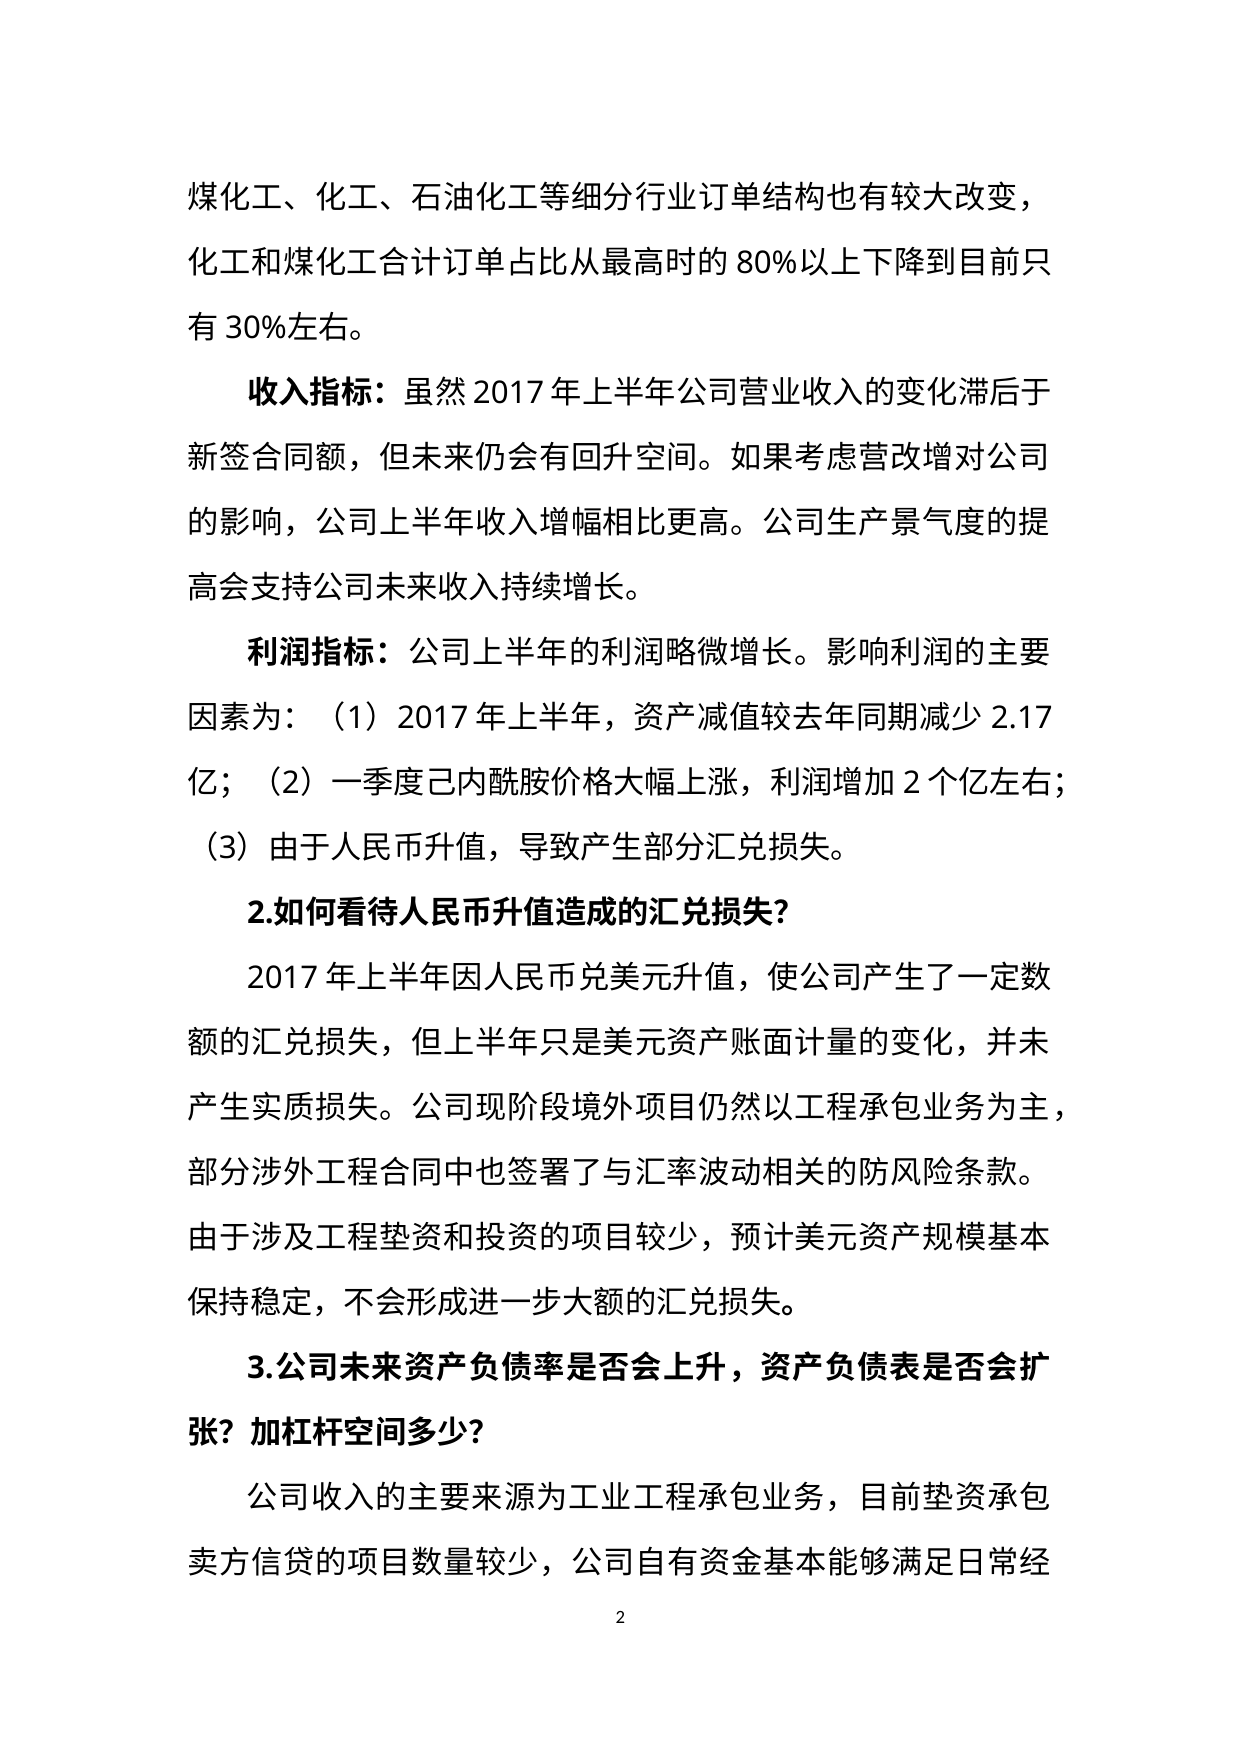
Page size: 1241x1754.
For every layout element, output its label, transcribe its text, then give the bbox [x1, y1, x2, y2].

text 收入指标：虽然2017年上半年公司营业收入的变化滞后于新签合同额，但未来仍会有回升空间。如果考虑营改增对公司的影响，公司上半年收入增幅相比更高。公司生产景气度的提高会支持公司未来收入持续增长。 [187, 357, 1053, 617]
text 3.公司未来资产负债率是否会上升，资产负债表是否会扩张？加杠杆空间多少？ [187, 1332, 1053, 1462]
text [187, 1462, 1053, 1592]
text 2017年上半年因人民币兑美元升值，使公司产生了一定数额的汇兑损失，但上半年只是美元资产账面计量的变化，并未产生实质损失。公司现阶段境外项目仍然以工程承包业务为主，部分涉外工程合同中也签署了与汇率波动相关的防风险条款。由于涉及工程垫资和投资的项目较少，预计美元资产规模基本保持稳定，不会形成进一步大额的汇兑损失。 [187, 942, 1053, 1332]
text 利润指标：公司上半年的利润略微增长。影响利润的主要因素为：（1）2017年上半年，资产减值较去年同期减少2.17亿；（2）一季度己内酰胺价格大幅上涨，利润增加2个亿左右；（3）由于人民币升值，导致产生部分汇兑损失。 [187, 617, 1053, 877]
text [187, 162, 1053, 357]
text 2.如何看待人民币升值造成的汇兑损失？ [187, 877, 1053, 942]
